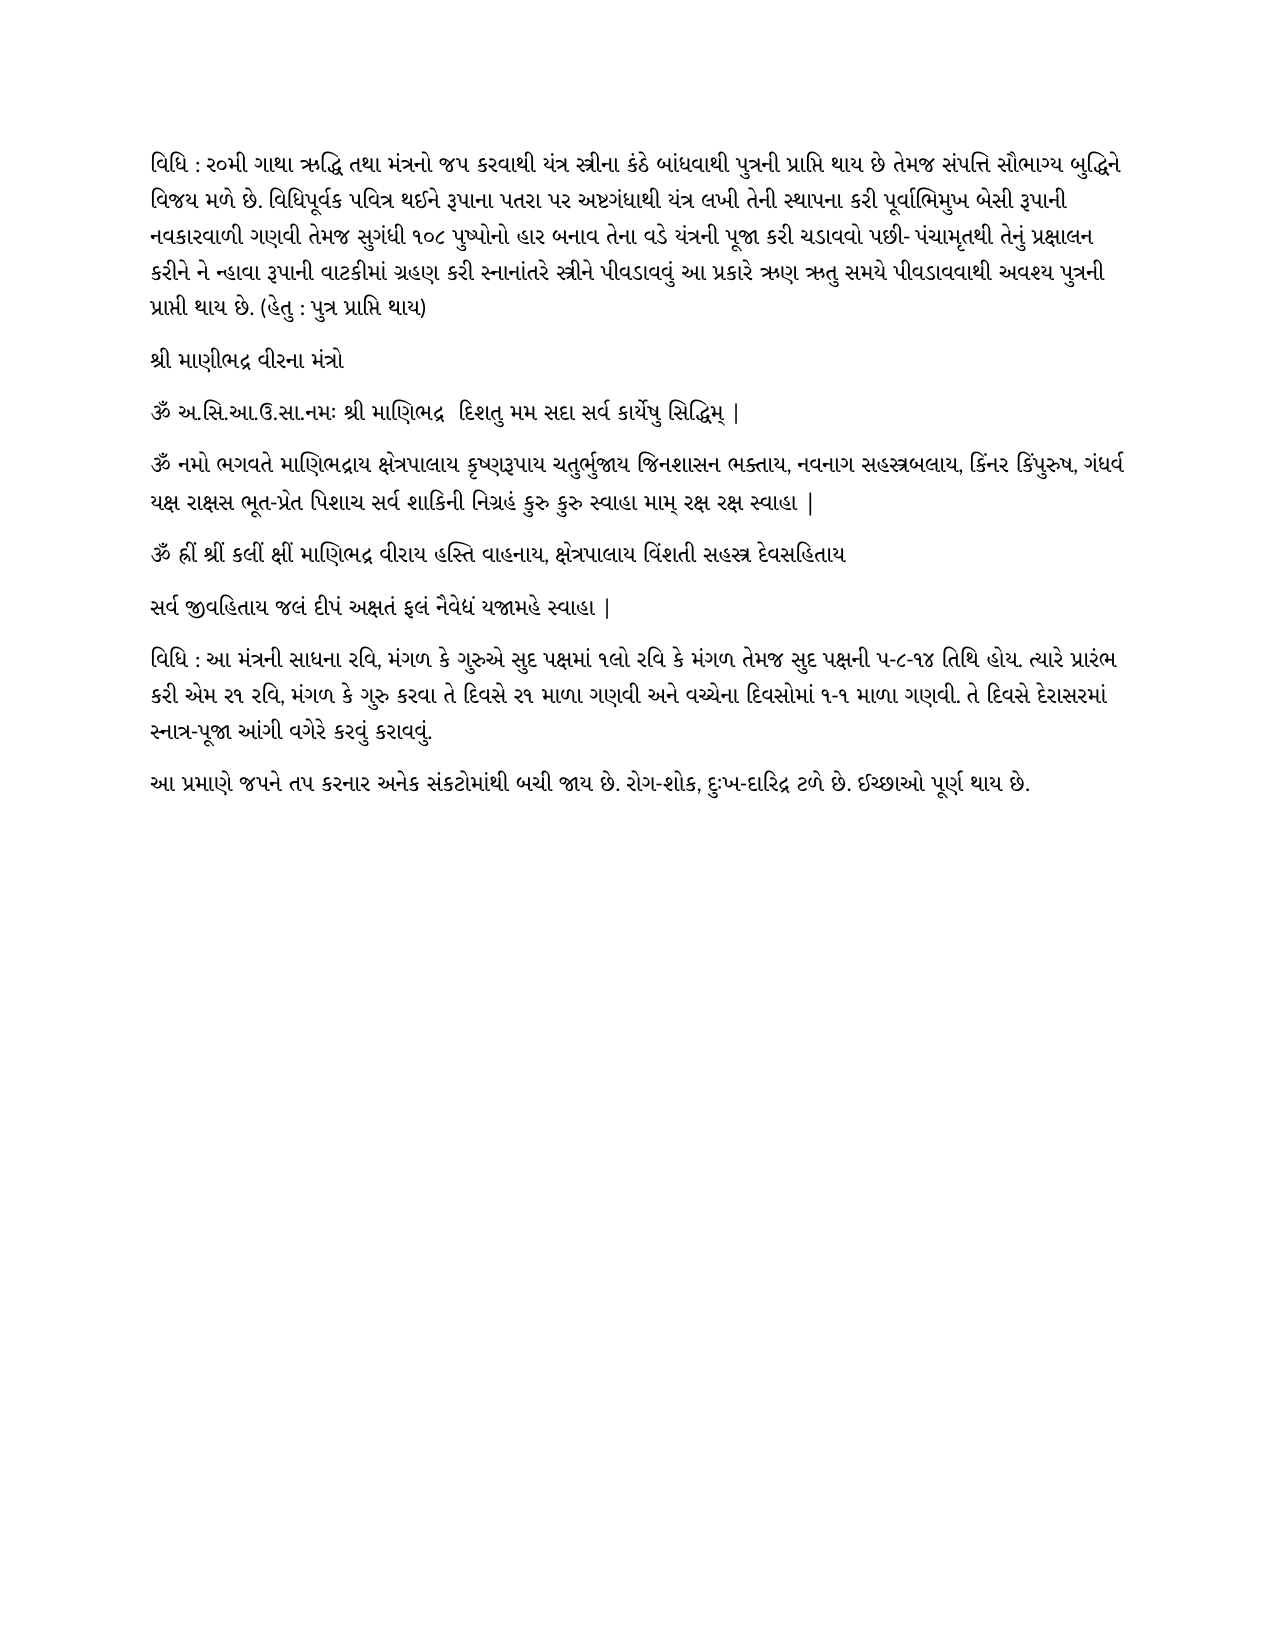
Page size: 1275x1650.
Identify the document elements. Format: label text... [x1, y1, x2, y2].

text શ્રી માણીભદ્ર વીરના મંત્રો [150, 345, 1125, 378]
text વિધિ : આ મંત્રની સાધના રવિ, મંગળ કે ગુરુએ સુદ પક્ષમાં ૧લો રવિ કે મંગળ તેમજ સુદ પક્ષની પ-૮-૧૪ તિથિ હોય. ત્યારે પ્રારંભ કરી એમ ર૧ રવિ, મંગળ કે ગુરુ કરવા તે દિવસે ર૧ માળા ગણવી અને વચ્ચેના દિવસોમાં ૧-૧ માળા ગણવી. તે દિવસે દેરાસરમાં સ્નાત્ર-પૂજા આંગી વગેરે કરવું કરાવવું. [150, 645, 1125, 749]
text સર્વ જીવહિતાય જલં દીપં અક્ષતં ફલં નૈવેદ્યં યજામહે સ્વાહા | [150, 592, 1125, 626]
text વિધિ : ર૦મી ગાથા ઋદ્ધિ તથા મંત્રનો જપ કરવાથી યંત્ર સ્ત્રીના કંઠે બાંધવાથી પુત્રની પ્રાપ્તિ થાય છે તેમજ સંપત્તિ સૌભાગ્ય બુદ્ધિને વિજય મળે છે. વિધિપૂર્વક પવિત્ર થઈને રૂપાના પતરા પર અષ્ટગંધાથી યંત્ર લખી તેની સ્થાપના કરી પૂર્વાભિમુખ બેસી રૂપાની નવકારવાળી ગણવી તેમજ સુગંધી ૧૦૮ પુષ્પોનો હાર બનાવ તેના વડે યંત્રની પૂજા કરી ચડાવવો પછી- પંચામૃતથી તેનું પ્રક્ષાલન કરીને ને ન્હાવા રૂપાની વાટકીમાં ગ્રહણ કરી સ્નાનાંતરે સ્ત્રીને પીવડાવવું આ પ્રકારે ઋણ ઋતુ સમયે પીવડાવવાથી અવશ્ય પુત્રની પ્રાપ્તી થાય છે. (હેતુ : પુત્ર પ્રાપ્તિ થાય) [150, 150, 1125, 326]
text આ પ્રમાણે જપને તપ કરનાર અનેક સંકટોમાંથી બચી જાય છે. રોગ-શોક, દુઃખ-દારિદ્ર ટળે છે. ઈચ્છાઓ પૂર્ણ થાય છે. [150, 769, 1125, 802]
text ૐ હ્રીં શ્રીં કલીં ક્ષીં માણિભદ્ર વીરાય હસ્તિ વાહનાય, ક્ષેત્રપાલાય વિંશતી સહસ્ત્ર દેવસહિતાય [150, 540, 1125, 573]
text ૐ નમો ભગવતે માણિભદ્રાય ક્ષેત્રપાલાય કૃષ્ણરૂપાય ચતુર્ભુજાય જિનશાસન ભક્તાય, નવનાગ સહસ્ત્રબલાય, કિંનર કિંપુરુષ, ગંધર્વ યક્ષ રાક્ષસ ભૂત-પ્રેત પિશાચ સર્વ શાકિની નિગ્રહં કુરુ કુરુ સ્વાહા મામ્ રક્ષ રક્ષ સ્વાહા | [150, 450, 1125, 521]
text ૐ અ.સિ.આ.ઉ.સા.નમઃ શ્રી માણિભદ્ર દિશતુ મમ સદા સર્વ કાર્યેષુ સિદ્ધિમ્ | [150, 398, 1125, 431]
